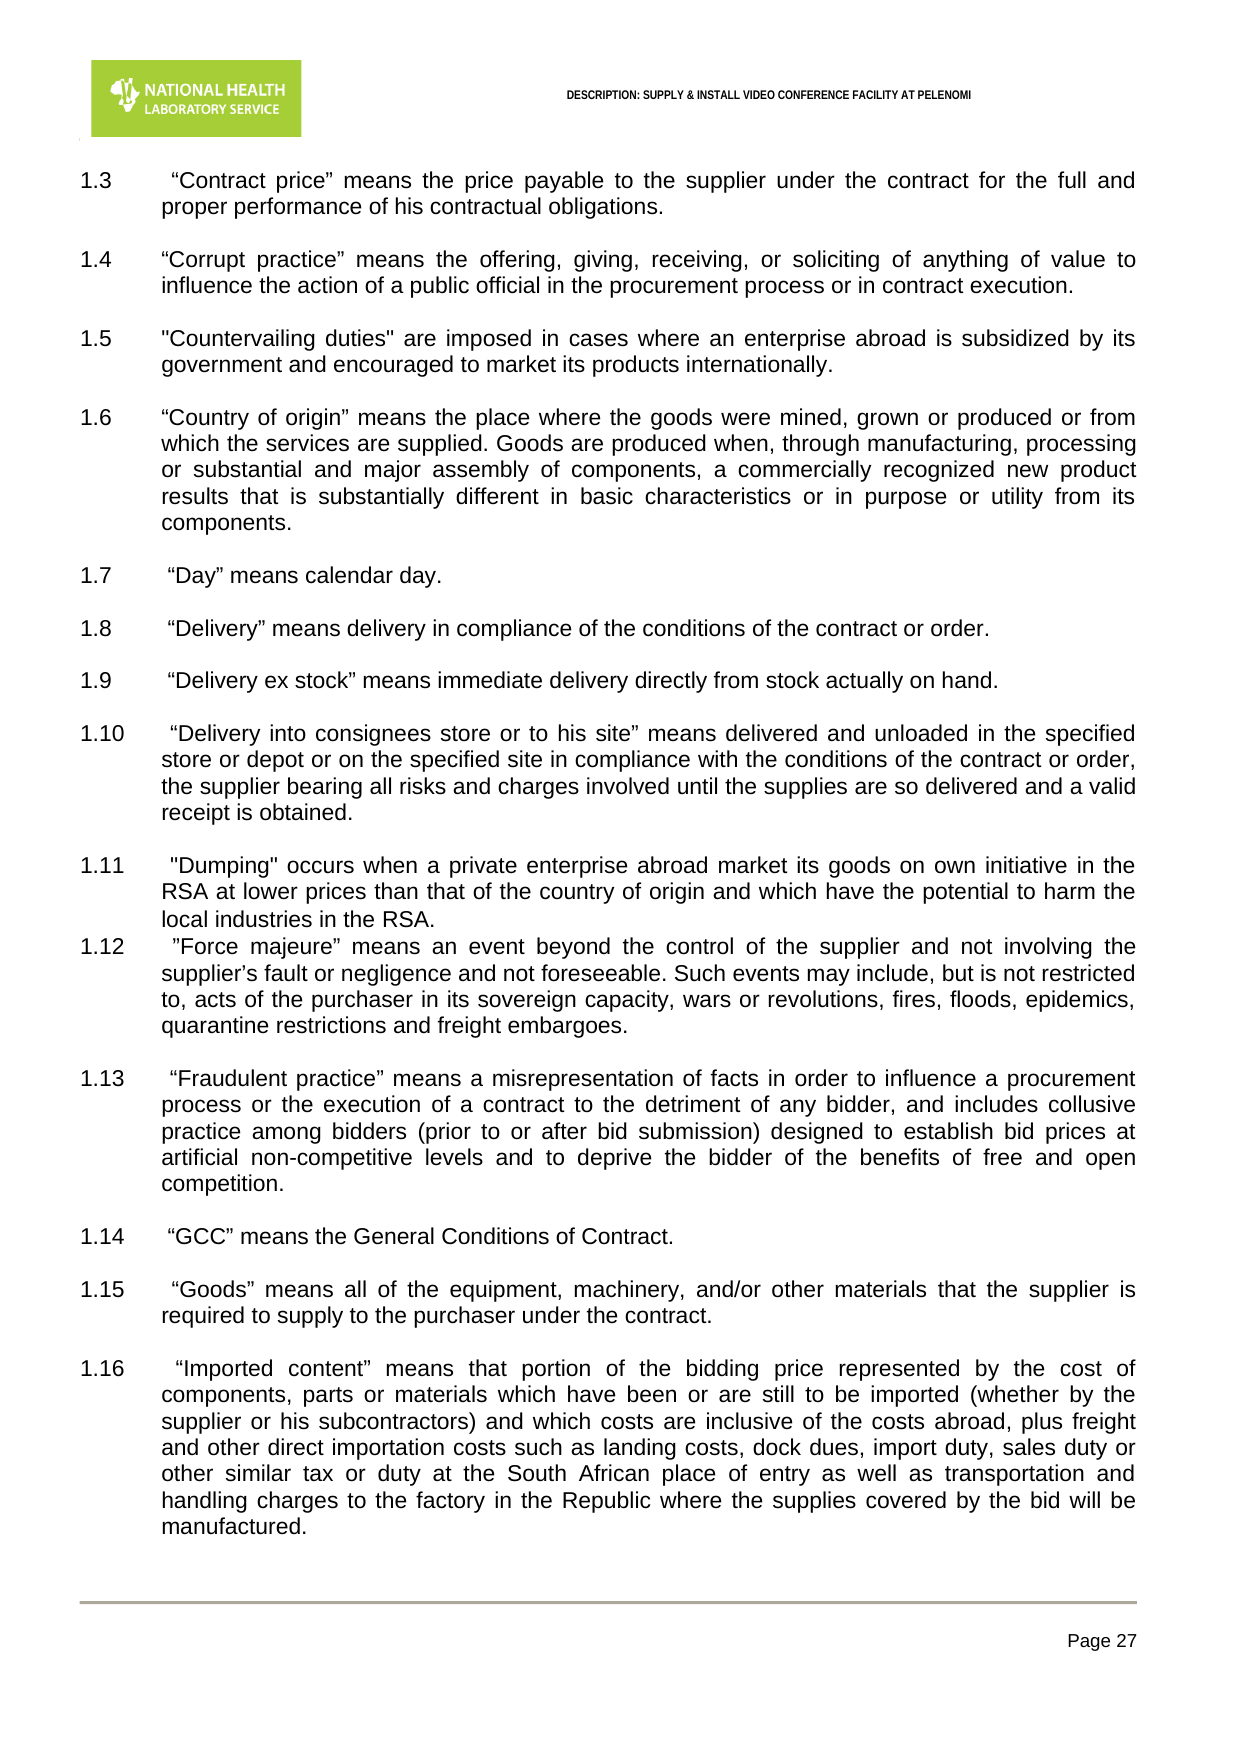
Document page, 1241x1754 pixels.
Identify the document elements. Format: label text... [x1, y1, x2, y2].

list “Fraudulent practice” means a misrepresentation of facts in order to influence a procurement process or the execution of a contract to the detriment of any bidder, and includes collusive practice among bidders (prior to or after bid submission) designed to establish bid prices at artificial non-competitive levels and to deprive the bidder of the benefits of free and open competition. [80, 1065, 1137, 1197]
list “Country of origin” means the place where the goods were mined, grown or produced or from which the services are supplied. Goods are produced when, through manufacturing, processing or substantial and major assembly of components, a commercially recognized new product results that is substantially different in basic characteristics or in purpose or utility from its components. [80, 404, 1137, 536]
picture [91, 60, 302, 137]
list “Imported content” means that portion of the bidding price represented by the cost of components, parts or materials which have been or are still to be imported (whether by the supplier or his subcontractors) and which costs are inclusive of the costs abroad, plus freight and other direct importation costs such as landing costs, dock dues, import duty, sales duty or other similar tax or duty at the South African place of entry as well as transportation and handling charges to the factory in the Republic where the supplies covered by the bid will be manufactured. [80, 1355, 1137, 1539]
list “Delivery ex stock” means immediate delivery directly from stock actually on hand. [80, 667, 1137, 694]
list “Goods” means all of the equipment, machinery, and/or other materials that the supplier is required to supply to the purchaser under the contract. [80, 1276, 1137, 1328]
list ”Force majeure” means an event beyond the control of the supplier and not involving the supplier’s fault or negligence and not foreseeable. Such events may include, but is not restricted to, acts of the purchaser in its sovereign capacity, wars or revolutions, fires, floods, epidemics, quarantine restrictions and freight embargoes. [80, 933, 1137, 1039]
list "Dumping" occurs when a private enterprise abroad market its goods on own initiative in the RSA at lower prices than that of the country of origin and which have the potential to harm the local industries in the RSA. [80, 852, 1137, 933]
list "Countervailing duties" are imposed in cases where an enterprise abroad is subsidized by its government and encouraged to market its products internationally. [80, 325, 1137, 377]
list “Delivery into consignees store or to his site” means delivered and unloaded in the specified store or depot or on the specified site in compliance with the conditions of the contract or order, the supplier bearing all risks and charges involved until the supplies are so delivered and a valid receipt is obtained. [80, 720, 1137, 825]
list “Corrupt practice” means the offering, giving, receiving, or soliciting of anything of value to influence the action of a public official in the procurement process or in contract execution. [80, 246, 1137, 298]
list “GCC” means the General Conditions of Contract. [80, 1223, 1137, 1249]
list “Contract price” means the price payable to the supplier under the contract for the full and proper performance of his contractual obligations. [80, 167, 1137, 219]
list “Day” means calendar day. [80, 562, 1137, 588]
list “Delivery” means delivery in compliance of the conditions of the contract or order. [80, 614, 1137, 641]
